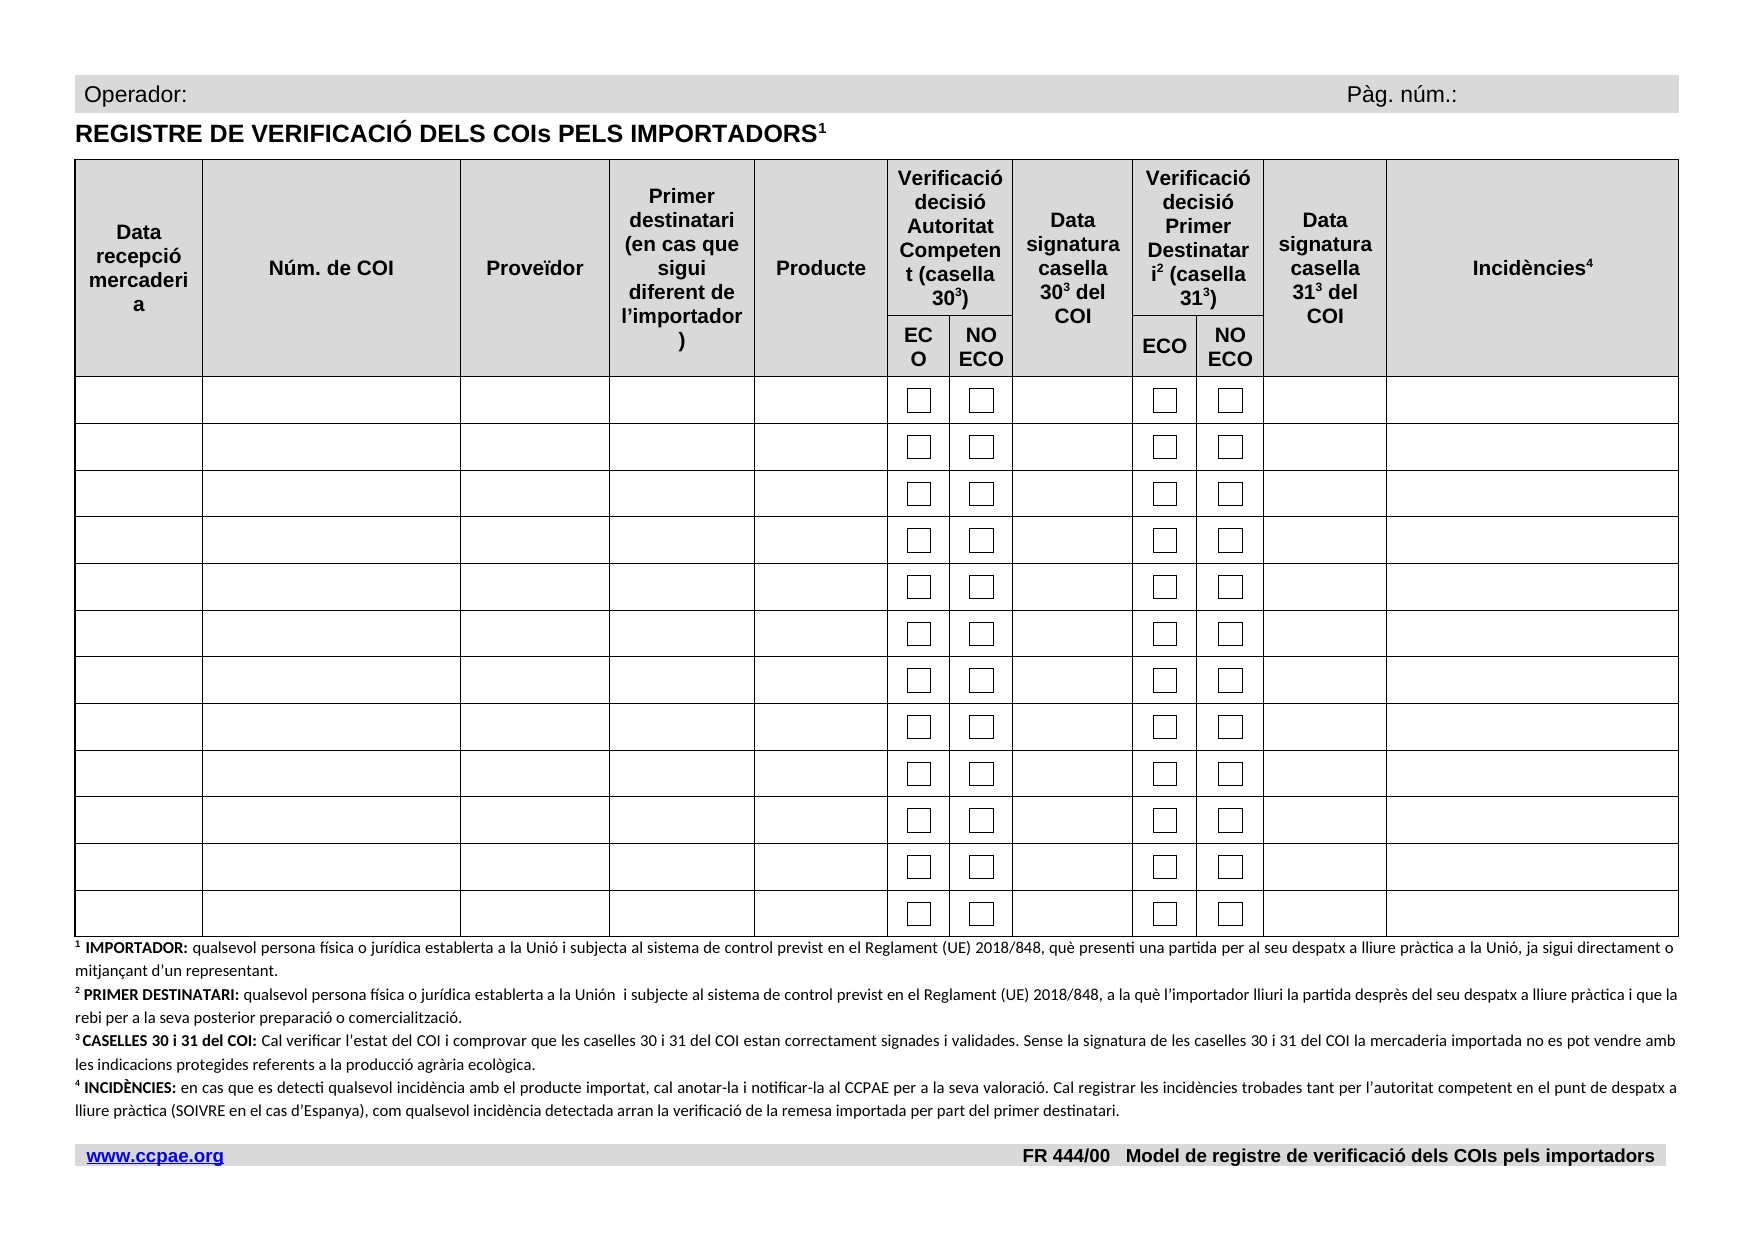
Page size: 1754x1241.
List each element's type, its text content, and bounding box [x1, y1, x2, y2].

table_cell [950, 517, 1012, 563]
table_cell [203, 564, 460, 609]
table_header Verificació decisió Primer Destinatari2 (casella 313) [1133, 160, 1263, 315]
table_cell [76, 751, 202, 796]
table_cell [950, 424, 1012, 469]
table_cell [1013, 891, 1132, 936]
table_cell [461, 424, 609, 469]
table_cell [1197, 891, 1263, 936]
table_cell [610, 377, 754, 423]
table_cell [1133, 657, 1196, 703]
table_header Proveïdor [461, 160, 609, 376]
table_cell [1264, 797, 1386, 843]
table_cell [1013, 517, 1132, 563]
table_cell [950, 471, 1012, 516]
table_cell [755, 564, 887, 609]
table_header Operador: Pàg. núm.: [75, 75, 1679, 113]
table_cell [461, 471, 609, 516]
table_cell [610, 797, 754, 843]
table_cell [461, 611, 609, 656]
table_cell [1387, 657, 1678, 703]
table_cell [1133, 611, 1196, 656]
table_cell [755, 751, 887, 796]
table_cell [950, 611, 1012, 656]
table_cell [1264, 704, 1386, 749]
table_cell [1387, 611, 1678, 656]
text REGISTRE DE VERIFICACIÓ DELS COIs PELS IMPORTADORS1 [75, 119, 1679, 148]
table_cell [203, 471, 460, 516]
table_cell [610, 657, 754, 703]
table_cell [1013, 424, 1132, 469]
table_cell [950, 704, 1012, 749]
table_cell [76, 424, 202, 469]
table_cell [755, 517, 887, 563]
table_cell [755, 471, 887, 516]
table_header Verificació decisió Autoritat Competent (casella 303) [888, 160, 1012, 315]
table_cell [203, 797, 460, 843]
table_cell [1387, 704, 1678, 749]
table_cell [1264, 377, 1386, 423]
table_cell [461, 704, 609, 749]
table_cell [610, 844, 754, 889]
table_cell [1264, 751, 1386, 796]
table_cell [950, 377, 1012, 423]
table_cell [610, 471, 754, 516]
table_cell [1264, 517, 1386, 563]
table_cell [755, 844, 887, 889]
table_cell NO ECO [1197, 316, 1263, 376]
table_cell [203, 844, 460, 889]
table_cell [888, 517, 949, 563]
table_cell [1133, 751, 1196, 796]
table_cell [1387, 377, 1678, 423]
table_cell ECO [888, 316, 949, 376]
table_cell [1133, 891, 1196, 936]
table_cell [203, 657, 460, 703]
table_cell [1387, 891, 1678, 936]
table_header Producte [755, 160, 887, 376]
table_cell [1133, 704, 1196, 749]
table_cell [1264, 424, 1386, 469]
table_cell [1387, 517, 1678, 563]
table_cell [203, 751, 460, 796]
table_cell [1387, 471, 1678, 516]
table_cell [203, 611, 460, 656]
table_cell [888, 751, 949, 796]
table_cell [1013, 564, 1132, 609]
table_cell [203, 377, 460, 423]
table_cell [461, 797, 609, 843]
table_cell [755, 797, 887, 843]
table_header Data recepció mercaderia [76, 160, 202, 376]
table_cell [461, 844, 609, 889]
table_cell [1197, 471, 1263, 516]
table_cell [76, 471, 202, 516]
table_cell [755, 891, 887, 936]
table_cell [755, 657, 887, 703]
table_cell [950, 797, 1012, 843]
table_cell [1264, 891, 1386, 936]
table_cell [1133, 517, 1196, 563]
table_cell [461, 377, 609, 423]
table_cell [610, 704, 754, 749]
table_cell [888, 844, 949, 889]
table_cell [610, 517, 754, 563]
table_cell [1264, 844, 1386, 889]
table_cell [1013, 377, 1132, 423]
table_cell [1264, 471, 1386, 516]
table_cell [1197, 517, 1263, 563]
table_cell [76, 564, 202, 609]
table_cell [1387, 424, 1678, 469]
table_cell [76, 704, 202, 749]
table_cell [755, 611, 887, 656]
text 4 INCIDÈNCIES: en cas que es detecti qualsevol incidència amb el producte importat, cal anotar-la i notificar-la al CCPAE per a la seva valoració. Cal registrar les incidències trobades tant per l’autoritat competent en el punt de despatx a lliure pràctica (SOIVRE en el cas d’Espanya), com qualsevol incidència detectada arran la verificació de la remesa importada per part del primer destinatari. [75, 1077, 1679, 1121]
table_cell [76, 657, 202, 703]
table_cell [1264, 657, 1386, 703]
table_cell [950, 891, 1012, 936]
table_cell [1387, 797, 1678, 843]
table_cell [203, 424, 460, 469]
table_header Núm. de COI [203, 160, 460, 376]
table_cell [1197, 424, 1263, 469]
table_cell [888, 611, 949, 656]
table_cell [950, 751, 1012, 796]
table_cell [888, 657, 949, 703]
table_cell [203, 891, 460, 936]
table_cell [888, 891, 949, 936]
table_cell [1013, 471, 1132, 516]
table_cell [1013, 751, 1132, 796]
table_cell [610, 891, 754, 936]
table_cell [888, 564, 949, 609]
table_cell [1013, 657, 1132, 703]
table_cell [888, 797, 949, 843]
table_header Incidències4 [1387, 160, 1678, 376]
table_cell [755, 377, 887, 423]
table_cell [1197, 611, 1263, 656]
table_cell ECO [1133, 316, 1196, 376]
table_cell [1133, 424, 1196, 469]
table_cell [1197, 564, 1263, 609]
table_cell [888, 377, 949, 423]
table_cell [755, 424, 887, 469]
text 3 CASELLES 30 i 31 del COI: Cal verificar l’estat del COI i comprovar que les caselles 30 i 31 del COI estan correctament signades i validades. Sense la signatura de les caselles 30 i 31 del COI la mercaderia importada no es pot vendre amb les indicacions protegides referents a la producció agrària ecològica. [75, 1031, 1679, 1074]
table_cell [461, 517, 609, 563]
table_cell [950, 564, 1012, 609]
table_cell [888, 424, 949, 469]
table_cell [76, 517, 202, 563]
table_cell [610, 424, 754, 469]
table_cell [1133, 844, 1196, 889]
table_cell [461, 891, 609, 936]
table_cell [461, 751, 609, 796]
table_cell [610, 751, 754, 796]
table_cell [1197, 377, 1263, 423]
table_cell [1387, 564, 1678, 609]
table_cell [1133, 797, 1196, 843]
table_cell [76, 844, 202, 889]
table_cell [461, 564, 609, 609]
table_cell [950, 657, 1012, 703]
table_cell [1197, 844, 1263, 889]
table_cell [1197, 704, 1263, 749]
text 2 PRIMER DESTINATARI: qualsevol persona física o jurídica establerta a la Unión i subjecte al sistema de control previst en el Reglament (UE) 2018/848, a la què l’importador lliuri la partida desprès del seu despatx a lliure pràctica i que la rebi per a la seva posterior preparació o comercialització. [75, 984, 1679, 1028]
table_cell [610, 611, 754, 656]
table_header Primer destinatari (en cas que sigui diferent de l’importador) [610, 160, 754, 376]
table_cell [755, 704, 887, 749]
table_cell [1387, 751, 1678, 796]
table_cell [1013, 611, 1132, 656]
table_cell [1264, 611, 1386, 656]
table_cell [888, 704, 949, 749]
table_cell [1013, 704, 1132, 749]
table_cell [1133, 564, 1196, 609]
table_cell [1264, 564, 1386, 609]
table_cell [203, 517, 460, 563]
table_cell [76, 611, 202, 656]
text 1 IMPORTADOR: qualsevol persona física o jurídica establerta a la Unió i subjecta al sistema de control previst en el Reglament (UE) 2018/848, què presenti una partida per al seu despatx a lliure pràctica a la Unió, ja sigui directament o mitjançant d’un representant. [75, 937, 1679, 981]
table_header Data signatura casella 303 del COI [1013, 160, 1132, 376]
table_cell [950, 844, 1012, 889]
table_cell [461, 657, 609, 703]
table_header Data signatura casella 313 del COI [1264, 160, 1386, 376]
table_cell [1197, 657, 1263, 703]
table_cell [1387, 844, 1678, 889]
table_cell [76, 377, 202, 423]
table_cell [1197, 797, 1263, 843]
table_cell [1133, 471, 1196, 516]
table_cell [1197, 751, 1263, 796]
table_cell [1013, 797, 1132, 843]
table_cell [203, 704, 460, 749]
table_cell [76, 797, 202, 843]
table_cell [76, 891, 202, 936]
table_cell [610, 564, 754, 609]
table_cell [888, 471, 949, 516]
table_cell [1013, 844, 1132, 889]
table_cell NO ECO [950, 316, 1012, 376]
table_cell [1133, 377, 1196, 423]
